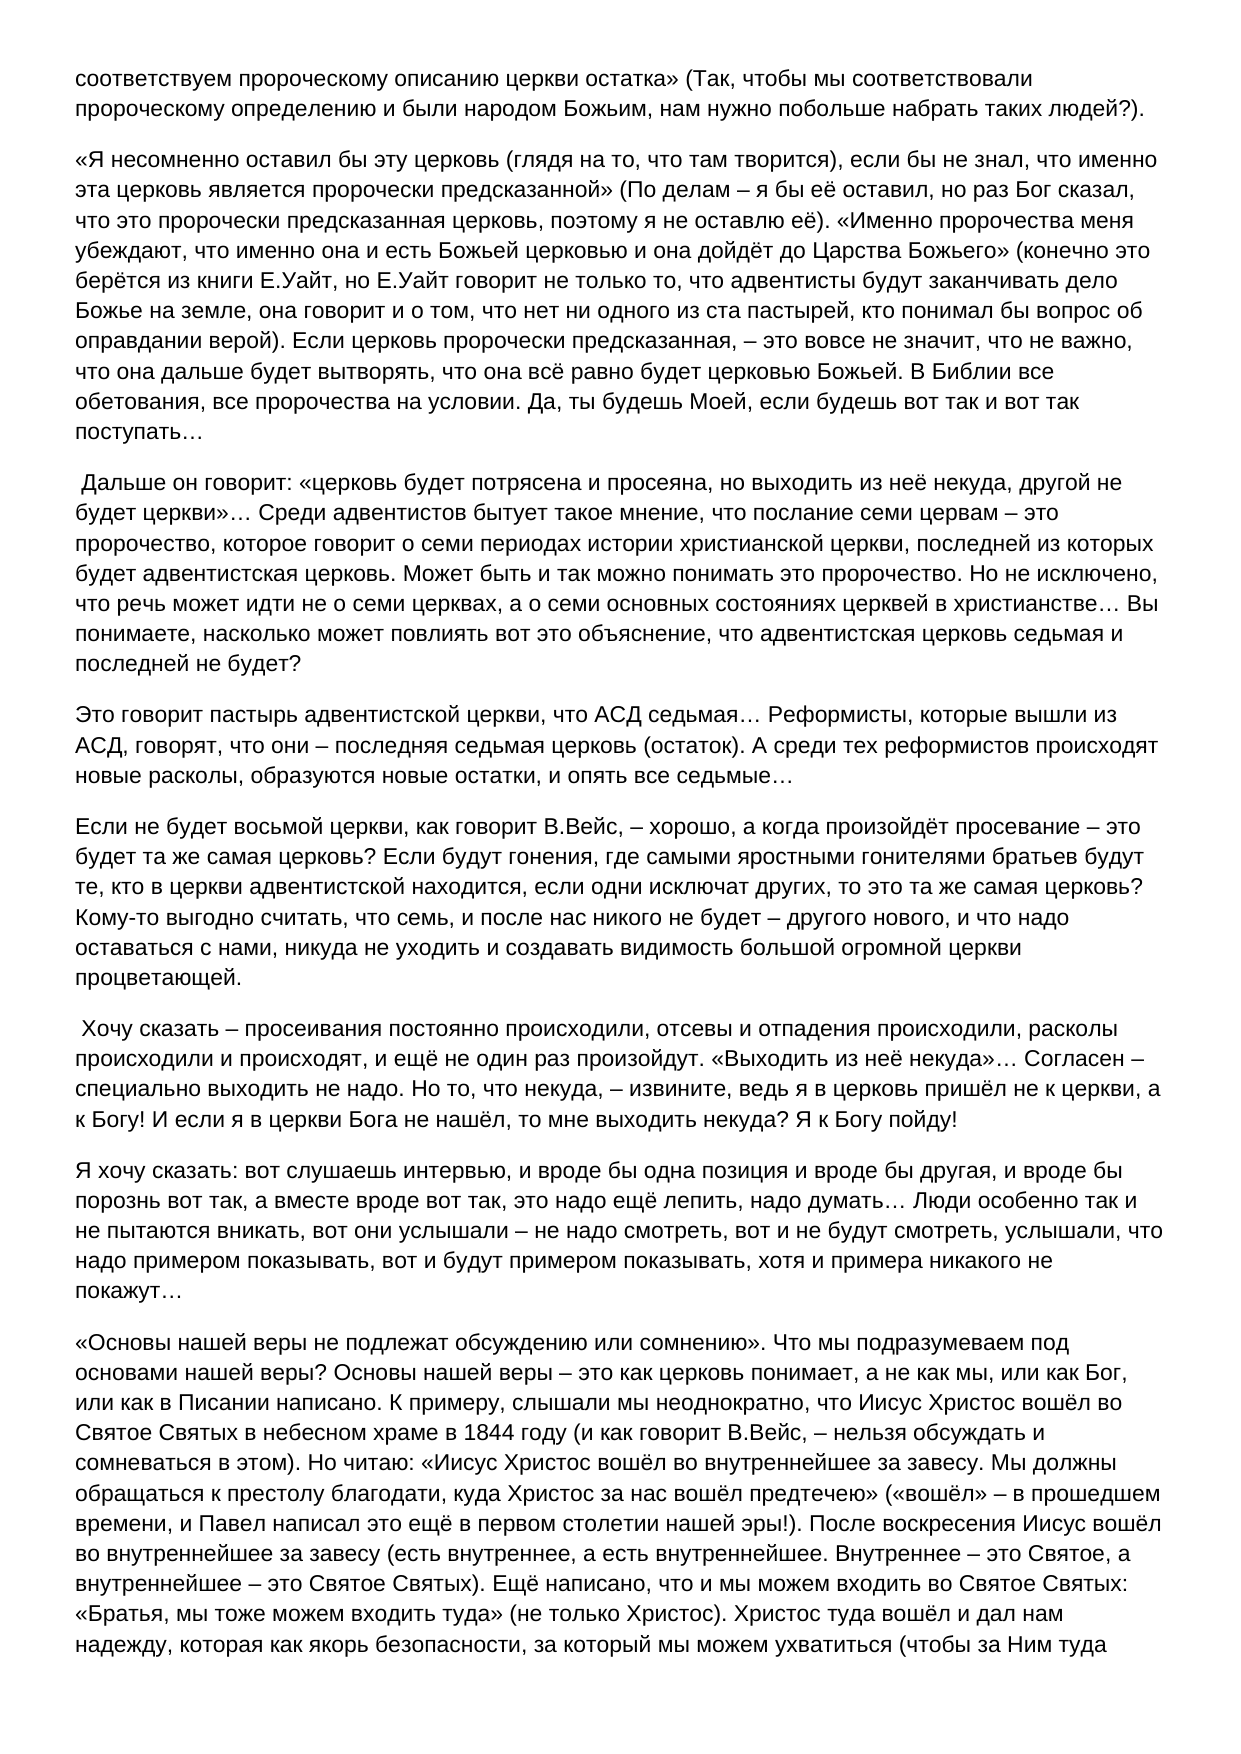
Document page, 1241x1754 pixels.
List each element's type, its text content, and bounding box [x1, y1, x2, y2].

text Хочу сказать – просеивания постоянно происходили, отсевы и отпадения происходили, расколы происходили и происходят, и ещё не один раз произойдут. «Выходить из неё некуда»… Согласен – специально выходить не надо. Но то, что некуда, – извините, ведь я в церковь пришёл не к церкви, а к Богу! И если я в церкви Бога не нашёл, то мне выходить некуда? Я к Богу пойду! [75, 1015, 1165, 1132]
text Я хочу сказать: вот слушаешь интервью, и вроде бы одна позиция и вроде бы другая, и вроде бы порознь вот так, а вместе вроде вот так, это надо ещё лепить, надо думать… Люди особенно так и не пытаются вникать, вот они услышали – не надо смотреть, вот и не будут смотреть, услышали, что надо примером показывать, вот и будут примером показывать, хотя и примера никакого не покажут… [75, 1157, 1165, 1304]
text Если не будет восьмой церкви, как говорит В.Вейс, – хорошо, а когда произойдёт просевание – это будет та же самая церковь? Если будут гонения, где самыми яростными гонителями братьев будут те, кто в церкви адвентистской находится, если одни исключат других, то это та же самая церковь? Кому-то выгодно считать, что семь, и после нас никого не будет – другого нового, и что надо оставаться с нами, никуда не уходить и создавать видимость большой огромной церкви процветающей. [75, 813, 1165, 990]
text «Я несомненно оставил бы эту церковь (глядя на то, что там творится), если бы не знал, что именно эта церковь является пророчески предсказанной» (По делам – я бы её оставил, но раз Бог сказал, что это пророчески предсказанная церковь, поэтому я не оставлю её). «Именно пророчества меня убеждают, что именно она и есть Божьей церковью и она дойдёт до Царства Божьего» (конечно это берётся из книги Е.Уайт, но Е.Уайт говорит не только то, что адвентисты будут заканчивать дело Божье на земле, она говорит и о том, что нет ни одного из ста пастырей, кто понимал бы вопрос об оправдании верой). Если церковь пророчески предсказанная, – это вовсе не значит, что не важно, что она дальше будет вытворять, что она всё равно будет церковью Божьей. В Библии все обетования, все пророчества на условии. Да, ты будешь Моей, если будешь вот так и вот так поступать… [75, 146, 1165, 444]
text Это говорит пастырь адвентистской церкви, что АСД седьмая… Реформисты, которые вышли из АСД, говорят, что они – последняя седьмая церковь (остаток). А среди тех реформистов происходят новые расколы, образуются новые остатки, и опять все седьмые… [75, 701, 1165, 788]
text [75, 65, 1165, 122]
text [75, 1328, 1165, 1657]
text Дальше он говорит: «церковь будет потрясена и просеяна, но выходить из неё некуда, другой не будет церкви»… Среди адвентистов бытует такое мнение, что послание семи цервам – это пророчество, которое говорит о семи периодах истории христианской церкви, последней из которых будет адвентистская церковь. Может быть и так можно понимать это пророчество. Но не исключено, что речь может идти не о семи церквах, а о семи основных состояниях церквей в христианстве… Вы понимаете, насколько может повлиять вот это объяснение, что адвентистская церковь седьмая и последней не будет? [75, 469, 1165, 677]
